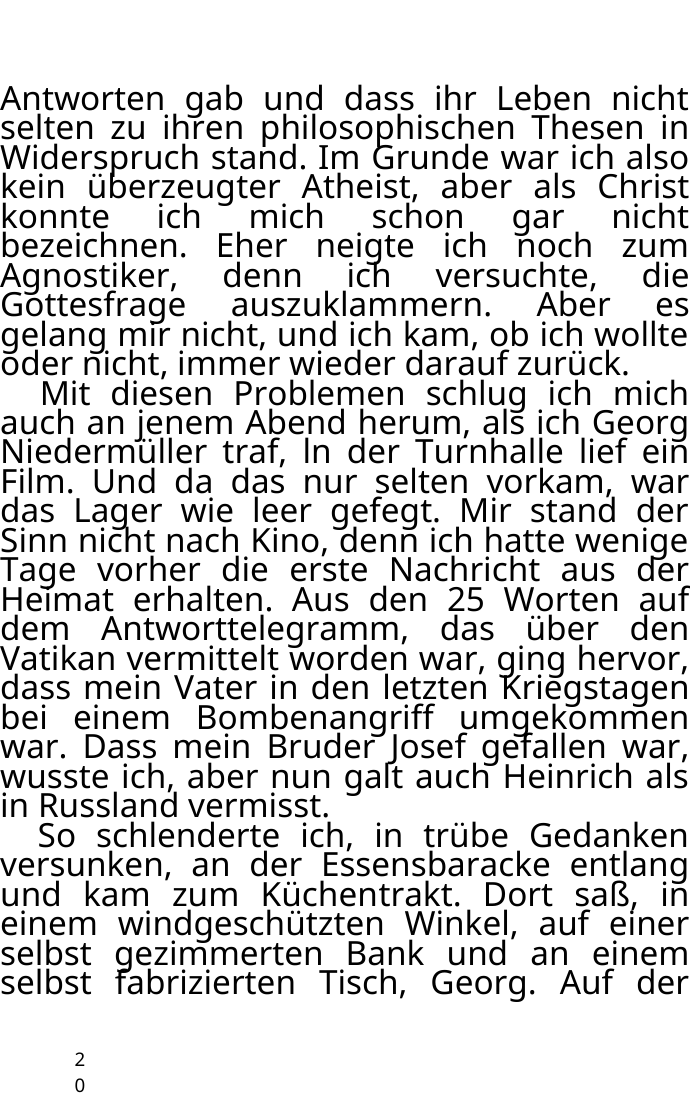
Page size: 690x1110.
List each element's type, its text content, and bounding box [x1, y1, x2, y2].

text Mit diesen Problemen schlug ich mich auch an jenem Abend herum, als ich Georg Niedermüller traf, ln der Turnhalle lief ein Film. Und da das nur selten vorkam, war das Lager wie leer gefegt. Mir stand der Sinn nicht nach Kino, denn ich hatte wenige Tage vorher die erste Nachricht aus der Heimat erhalten. Aus den 25 Worten auf dem Antworttelegramm, das über den Vatikan vermittelt worden war, ging hervor, dass mein Vater in den letzten Kriegstagen bei einem Bombenangriff umgekommen war. Dass mein Bruder Josef gefallen war, wusste ich, aber nun galt auch Heinrich als in Russland vermisst. [0, 381, 690, 824]
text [0, 824, 690, 1001]
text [0, 87, 690, 381]
